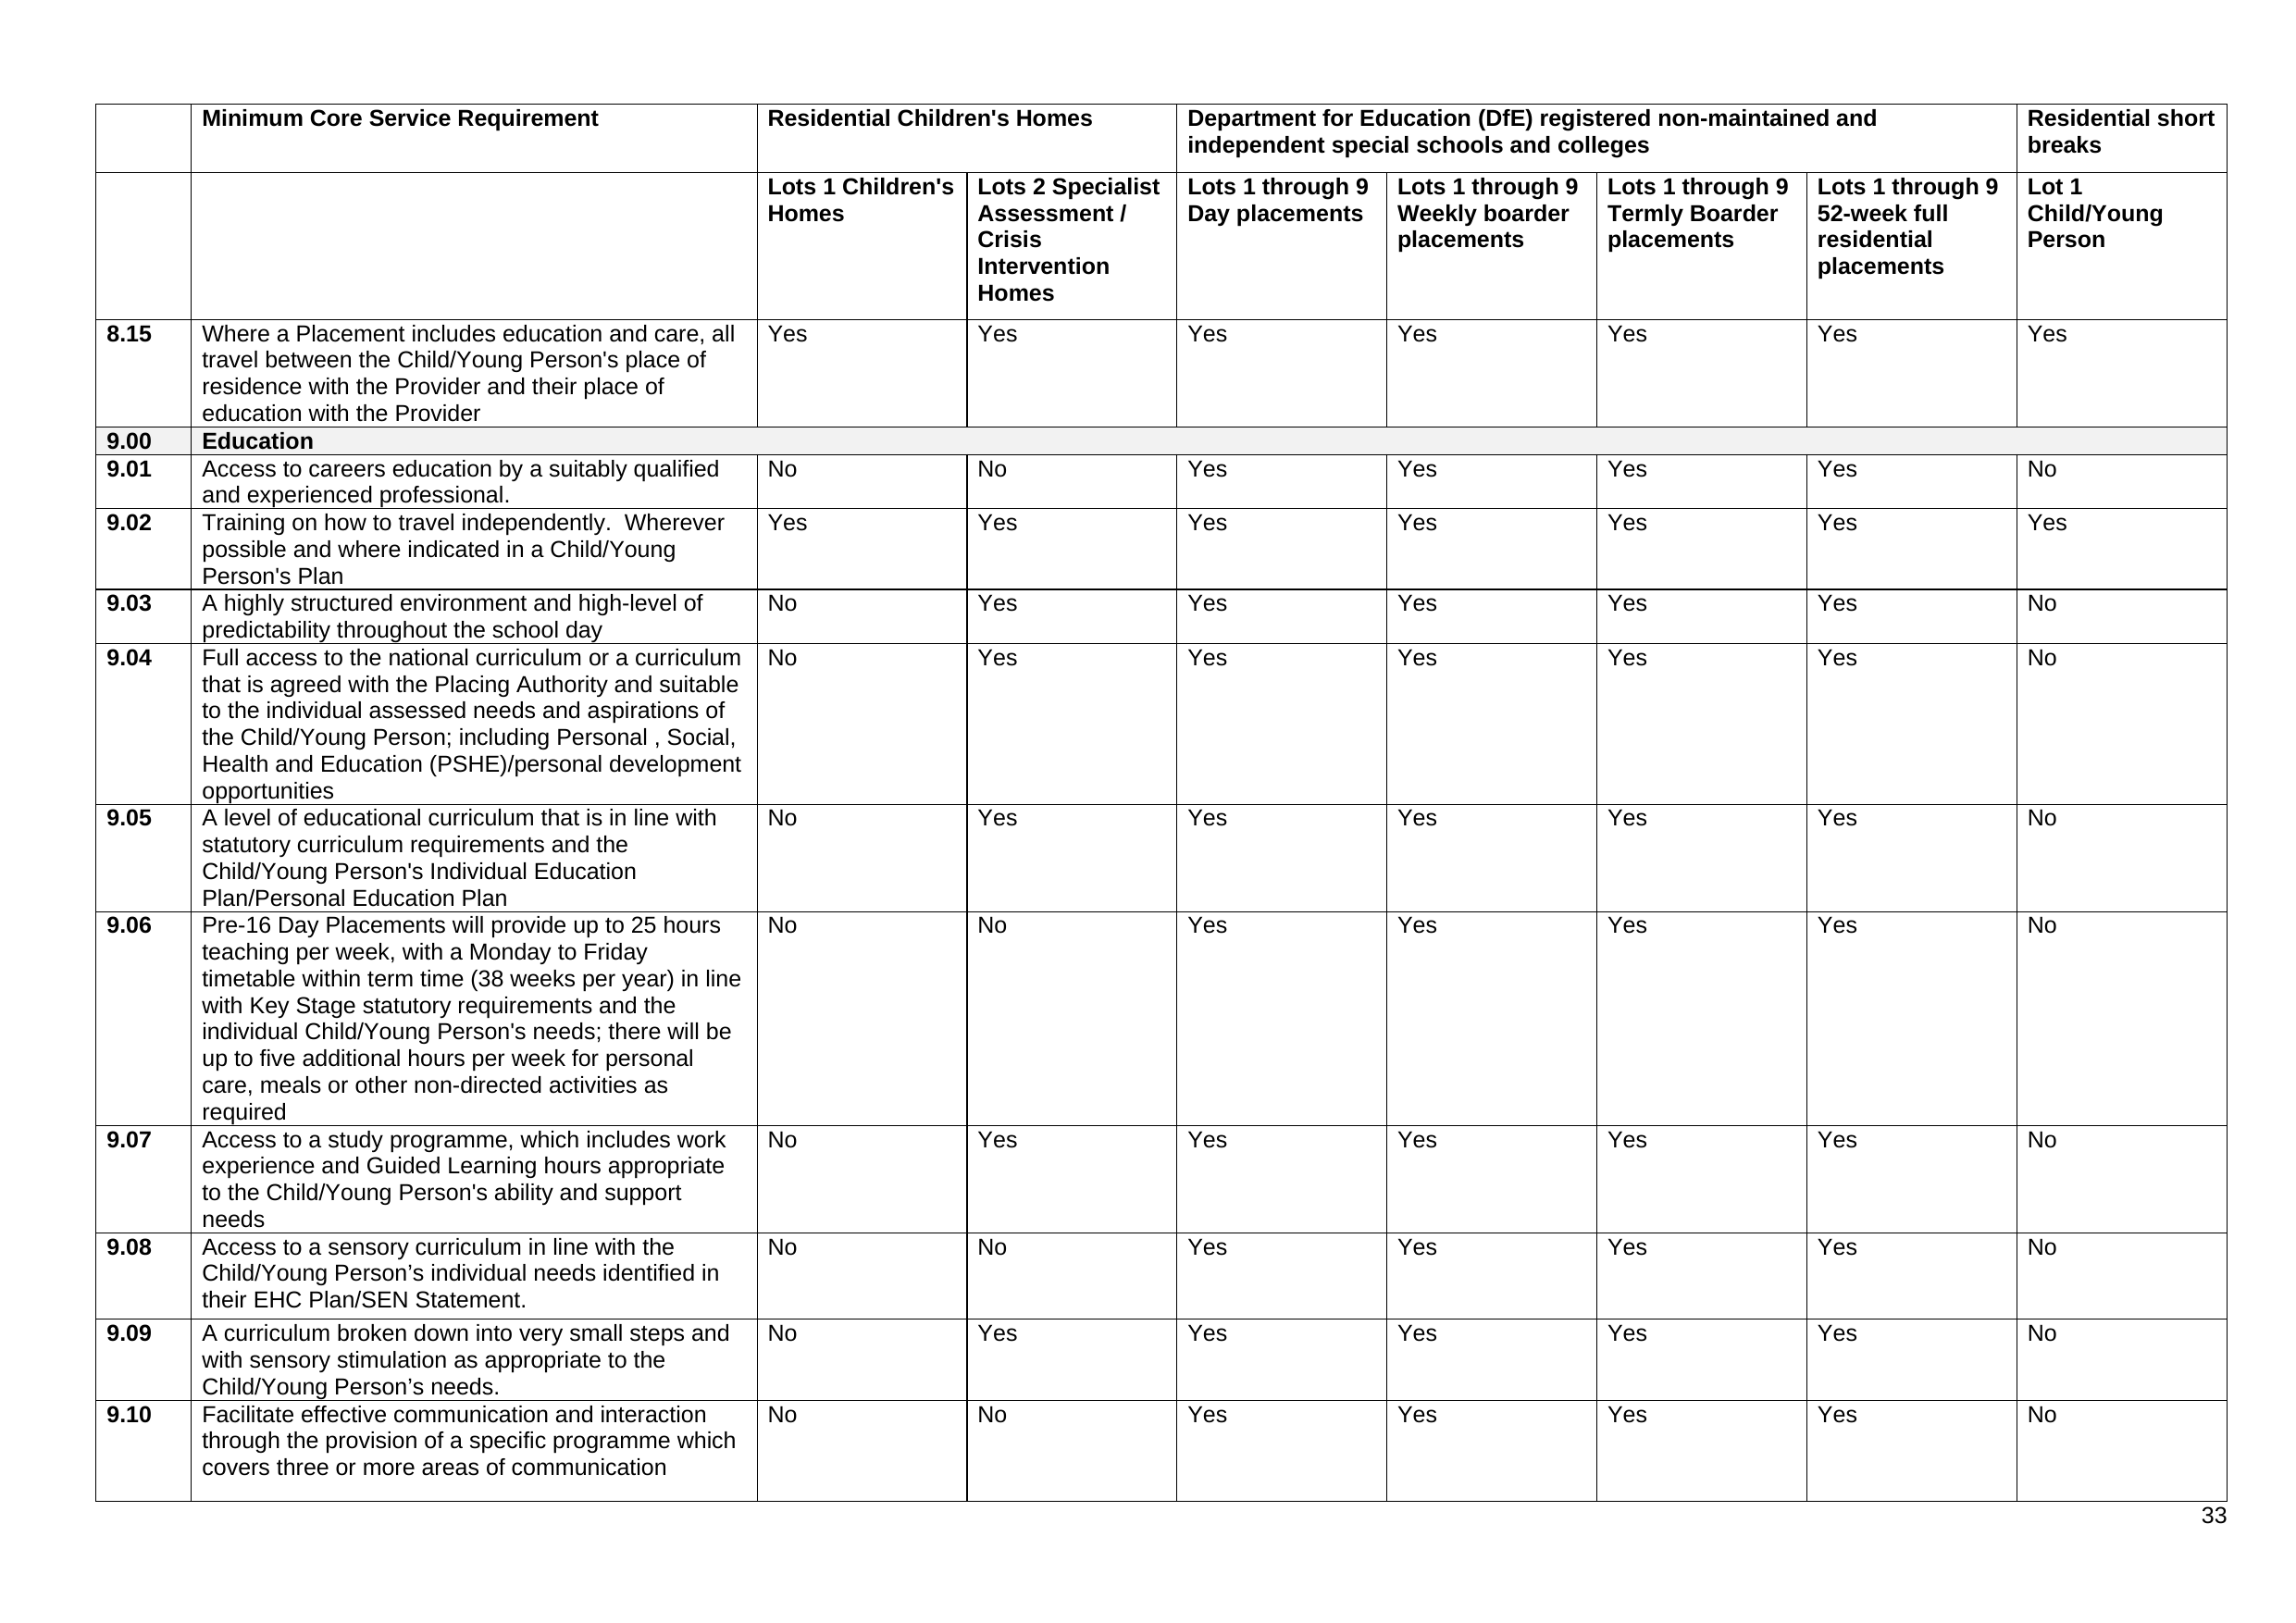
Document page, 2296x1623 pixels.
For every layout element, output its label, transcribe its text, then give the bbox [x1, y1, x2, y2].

table_cell A curriculum broken down into very small steps and with sensory stimulation as appropriate to the Child/Young Person’s needs. [192, 1319, 757, 1400]
table_cell Training on how to travel independently. Wherever possible and where indicated in a Child/Young Person's Plan [192, 509, 757, 588]
table_cell Yes [1597, 805, 1806, 911]
table_cell No [758, 1401, 966, 1501]
table_cell No [2017, 805, 2227, 911]
table_cell 9.06 [96, 912, 191, 1125]
table_cell Lots 1 through 9 Termly Boarder placements [1597, 173, 1806, 319]
table_cell Yes [1597, 455, 1806, 508]
table_cell Lots 1 through 9 52-week full residential placements [1807, 173, 2017, 319]
table_header Minimum Core Service Requirement [192, 105, 757, 172]
table_cell Yes [968, 509, 1176, 588]
table_cell Access to careers education by a suitably qualified and experienced professional. [192, 455, 757, 508]
table_cell 9.03 [96, 590, 191, 643]
table_cell Yes [1387, 805, 1596, 911]
table_cell No [2017, 1401, 2227, 1501]
table_cell No [2017, 590, 2227, 643]
table_cell No [968, 1233, 1176, 1319]
table_cell No [968, 1401, 1176, 1501]
table_header [96, 105, 191, 172]
table_header Department for Education (DfE) registered non-maintained and independent special schools and colleges [1177, 105, 2017, 172]
table_cell [96, 173, 191, 319]
table_cell Yes [1177, 455, 1386, 508]
table_cell 9.02 [96, 509, 191, 588]
table_cell Yes [1387, 912, 1596, 1125]
table_cell [192, 173, 757, 319]
table_cell Yes [1807, 590, 2017, 643]
table_cell Lots 2 Specialist Assessment / Crisis Intervention Homes [968, 173, 1176, 319]
table_cell 9.00 [96, 427, 191, 454]
table_cell Yes [1597, 644, 1806, 803]
table_cell Yes [1597, 1401, 1806, 1501]
table_cell No [758, 644, 966, 803]
table_cell No [758, 1319, 966, 1400]
table_cell Access to a study programme, which includes work experience and Guided Learning hours appropriate to the Child/Young Person's ability and support needs [192, 1126, 757, 1233]
table_cell Yes [758, 509, 966, 588]
table_cell Yes [968, 1126, 1176, 1233]
table_cell No [2017, 455, 2227, 508]
table_cell Yes [1177, 1233, 1386, 1319]
table_cell Yes [1387, 320, 1596, 427]
table_cell Lots 1 through 9 Weekly boarder placements [1387, 173, 1596, 319]
table_cell No [968, 912, 1176, 1125]
table_cell Yes [2017, 509, 2227, 588]
table_cell Yes [1177, 1319, 1386, 1400]
table_cell Education [192, 427, 2227, 454]
table_cell 9.05 [96, 805, 191, 911]
table_cell Yes [2017, 320, 2227, 427]
table_cell Pre-16 Day Placements will provide up to 25 hours teaching per week, with a Monday to Friday timetable within term time (38 weeks per year) in line with Key Stage statutory requirements and the individual Child/Young Person's needs; there will be up to five additional hours per week for personal care, meals or other non-directed activities as required [192, 912, 757, 1125]
table_cell Yes [1177, 509, 1386, 588]
table_cell Yes [1597, 1126, 1806, 1233]
table_cell 8.15 [96, 320, 191, 427]
table_cell No [2017, 912, 2227, 1125]
table_cell Yes [1597, 1319, 1806, 1400]
table_cell Yes [1597, 1233, 1806, 1319]
table_cell Yes [1807, 1233, 2017, 1319]
table_cell 9.01 [96, 455, 191, 508]
table_cell Yes [968, 644, 1176, 803]
table_cell 9.07 [96, 1126, 191, 1233]
table_cell Yes [1177, 590, 1386, 643]
table_cell Yes [1387, 1126, 1596, 1233]
table_cell Yes [1387, 455, 1596, 508]
table_cell Yes [1597, 320, 1806, 427]
table_cell 9.04 [96, 644, 191, 803]
table_cell Yes [1177, 805, 1386, 911]
table_cell Yes [1177, 1401, 1386, 1501]
table_cell No [2017, 1319, 2227, 1400]
table_cell Yes [968, 590, 1176, 643]
table_cell No [2017, 1126, 2227, 1233]
table_cell 9.08 [96, 1233, 191, 1319]
table_cell Yes [1177, 1126, 1386, 1233]
table_cell Yes [1807, 1319, 2017, 1400]
table_cell Full access to the national curriculum or a curriculum that is agreed with the Placing Authority and suitable to the individual assessed needs and aspirations of the Child/Young Person; including Personal , Social, Health and Education (PSHE)/personal development opportunities [192, 644, 757, 803]
table_cell Yes [1387, 1401, 1596, 1501]
table_cell Yes [1387, 1233, 1596, 1319]
table_cell Lots 1 Children's Homes [758, 173, 966, 319]
table_cell No [758, 455, 966, 508]
table_header Residential short breaks [2017, 105, 2227, 172]
table_cell Yes [1807, 1126, 2017, 1233]
table_header Residential Children's Homes [758, 105, 1176, 172]
table_cell Yes [968, 320, 1176, 427]
table_cell No [758, 805, 966, 911]
table_cell Yes [1807, 805, 2017, 911]
table_cell Yes [1177, 644, 1386, 803]
table_cell No [758, 912, 966, 1125]
table_cell Yes [968, 805, 1176, 911]
table_cell Yes [1387, 509, 1596, 588]
table_cell 9.10 [96, 1401, 191, 1501]
table_cell 9.09 [96, 1319, 191, 1400]
table_cell No [758, 1233, 966, 1319]
table_cell Yes [1807, 912, 2017, 1125]
table_cell A level of educational curriculum that is in line with statutory curriculum requirements and the Child/Young Person's Individual Education Plan/Personal Education Plan [192, 805, 757, 911]
table_cell Yes [1807, 455, 2017, 508]
table_cell Yes [1807, 1401, 2017, 1501]
table_cell No [2017, 1233, 2227, 1319]
table_cell Yes [1597, 590, 1806, 643]
table_cell No [758, 1126, 966, 1233]
table_cell Yes [1387, 644, 1596, 803]
table_cell Yes [1807, 509, 2017, 588]
table_cell Yes [1177, 320, 1386, 427]
table_cell No [968, 455, 1176, 508]
table_cell Lot 1 Child/Young Person [2017, 173, 2227, 319]
table_cell Yes [1177, 912, 1386, 1125]
table_cell Yes [1597, 912, 1806, 1125]
table_cell Access to a sensory curriculum in line with the Child/Young Person’s individual needs identified in their EHC Plan/SEN Statement. [192, 1233, 757, 1319]
table_cell Yes [1387, 590, 1596, 643]
table_cell A highly structured environment and high-level of predictability throughout the school day [192, 590, 757, 643]
table_cell Yes [1597, 509, 1806, 588]
table_cell Where a Placement includes education and care, all travel between the Child/Young Person's place of residence with the Provider and their place of education with the Provider [192, 320, 757, 427]
table_cell Yes [1387, 1319, 1596, 1400]
table_cell Lots 1 through 9 Day placements [1177, 173, 1386, 319]
table_cell No [758, 590, 966, 643]
table_cell Yes [1807, 320, 2017, 427]
table_cell Yes [758, 320, 966, 427]
table_cell Yes [1807, 644, 2017, 803]
table_cell Yes [968, 1319, 1176, 1400]
table_cell No [2017, 644, 2227, 803]
